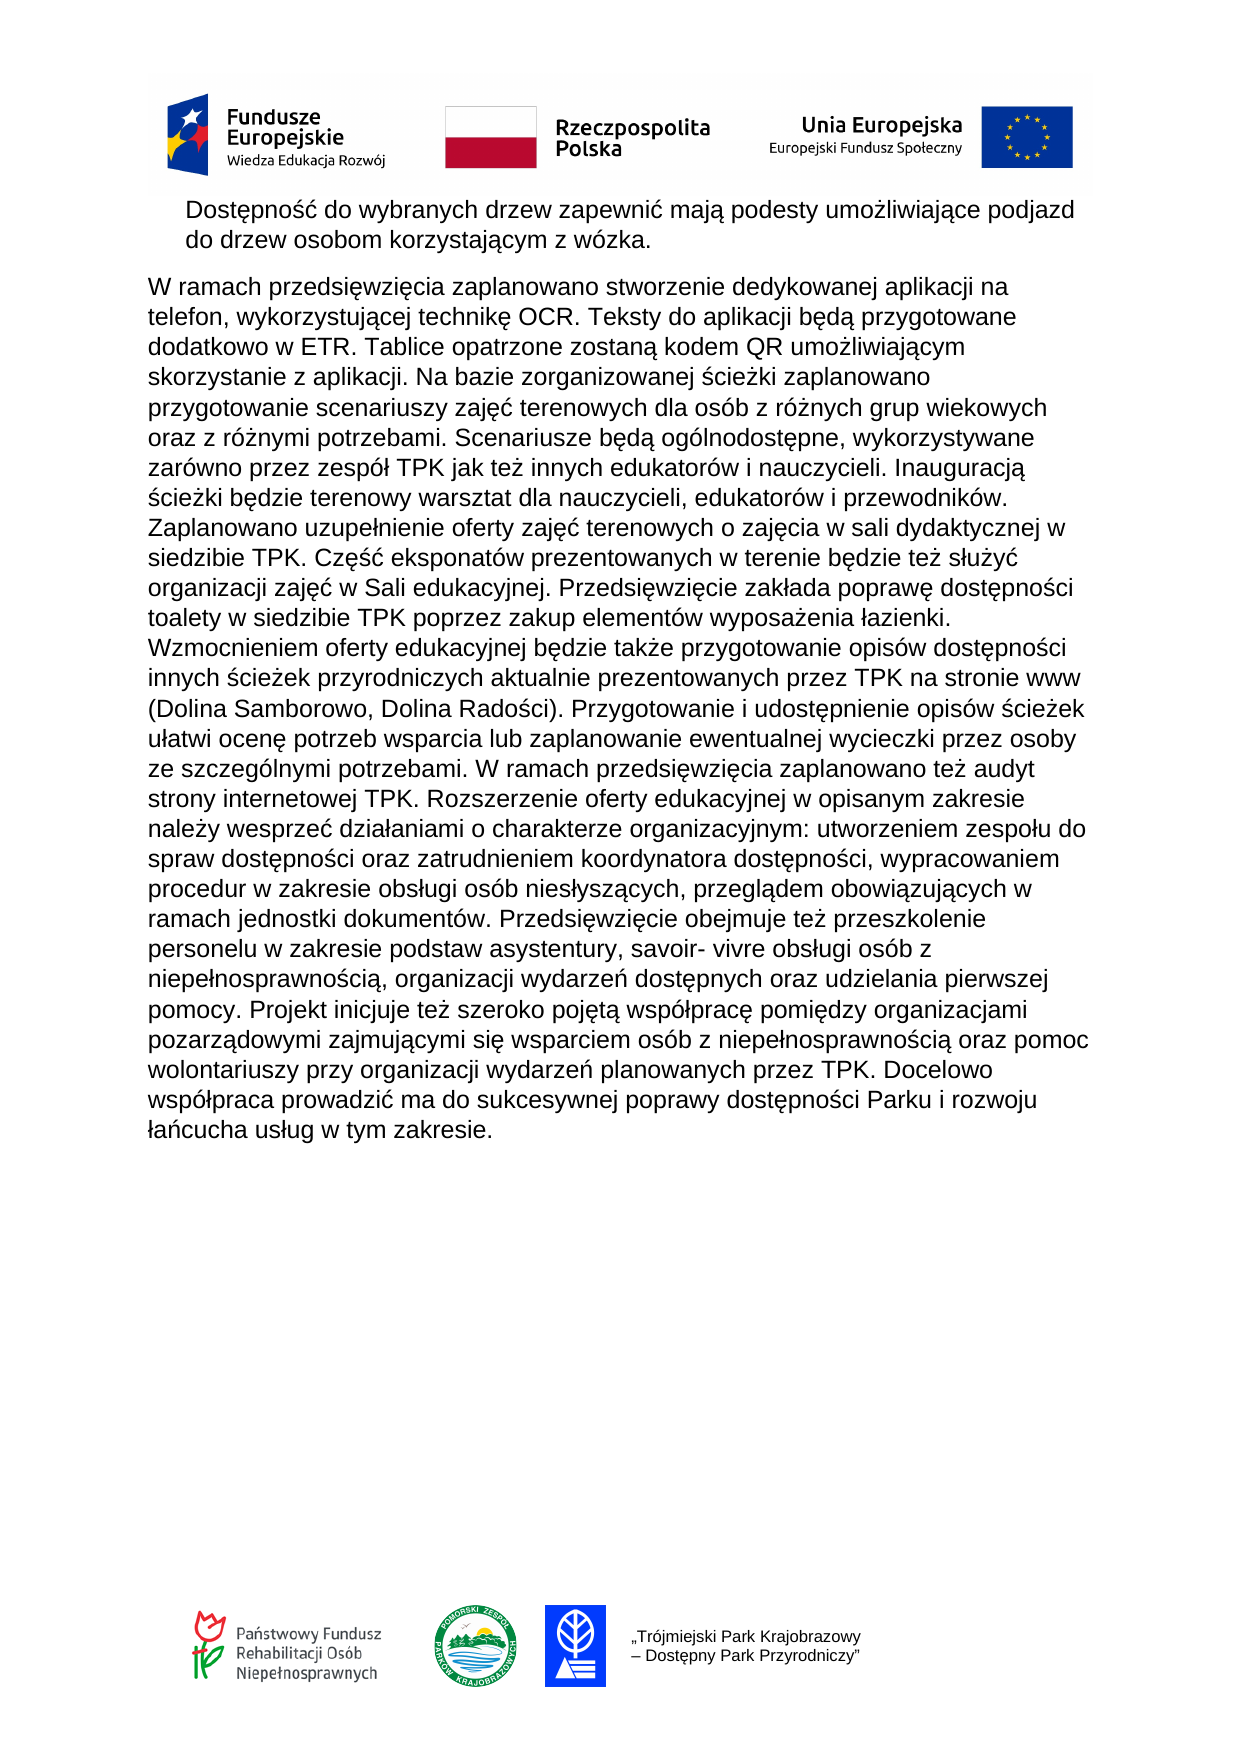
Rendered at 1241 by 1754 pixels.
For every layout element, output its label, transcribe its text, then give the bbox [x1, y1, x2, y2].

picture [434, 1605, 517, 1687]
picture [545, 1605, 606, 1687]
text W ramach przedsięwzięcia zaplanowano stworzenie dedykowanej aplikacji na telefon, wykorzystującej technikę OCR. Teksty do aplikacji będą przygotowane dodatkowo w ETR. Tablice opatrzone zostaną kodem QR umożliwiającym skorzystanie z aplikacji. Na bazie zorganizowanej ścieżki zaplanowano przygotowanie scenariuszy zajęć terenowych dla osób z różnych grup wiekowych oraz z różnymi potrzebami. Scenariusze będą ogólnodostępne, wykorzystywane zarówno przez zespół TPK jak też innych edukatorów i nauczycieli. Inauguracją ścieżki będzie terenowy warsztat dla nauczycieli, edukatorów i przewodników. Zaplanowano uzupełnienie oferty zajęć terenowych o zajęcia w sali dydaktycznej w siedzibie TPK. Część eksponatów prezentowanych w terenie będzie też służyć organizacji zajęć w Sali edukacyjnej. Przedsięwzięcie zakłada poprawę dostępności toalety w siedzibie TPK poprzez zakup elementów wyposażenia łazienki. Wzmocnieniem oferty edukacyjnej będzie także przygotowanie opisów dostępności innych ścieżek przyrodniczych aktualnie prezentowanych przez TPK na stronie www (Dolina Samborowo, Dolina Radości). Przygotowanie i udostępnienie opisów ścieżek ułatwi ocenę potrzeb wsparcia lub zaplanowanie ewentualnej wycieczki przez osoby ze szczególnymi potrzebami. W ramach przedsięwzięcia zaplanowano też audyt strony internetowej TPK. Rozszerzenie oferty edukacyjnej w opisanym zakresie należy wesprzeć działaniami o charakterze organizacyjnym: utworzeniem zespołu do spraw dostępności oraz zatrudnieniem koordynatora dostępności, wypracowaniem procedur w zakresie obsługi osób niesłyszących, przeglądem obowiązujących w ramach jednostki dokumentów. Przedsięwzięcie obejmuje też przeszkolenie personelu w zakresie podstaw asystentury, savoir- vivre obsługi osób z niepełnosprawnością, organizacji wydarzeń dostępnych oraz udzielania pierwszej pomocy. Projekt inicjuje też szeroko pojętą współpracę pomiędzy organizacjami pozarządowymi zajmującymi się wsparciem osób z niepełnosprawnością oraz pomoc wolontariuszy przy organizacji wydarzeń planowanych przez TPK. Docelowo współpraca prowadzić ma do sukcesywnej poprawy dostępności Parku i rozwoju łańcucha usług w tym zakresie. [148, 272, 1093, 1144]
picture [147, 73, 1093, 196]
picture [158, 1578, 414, 1714]
